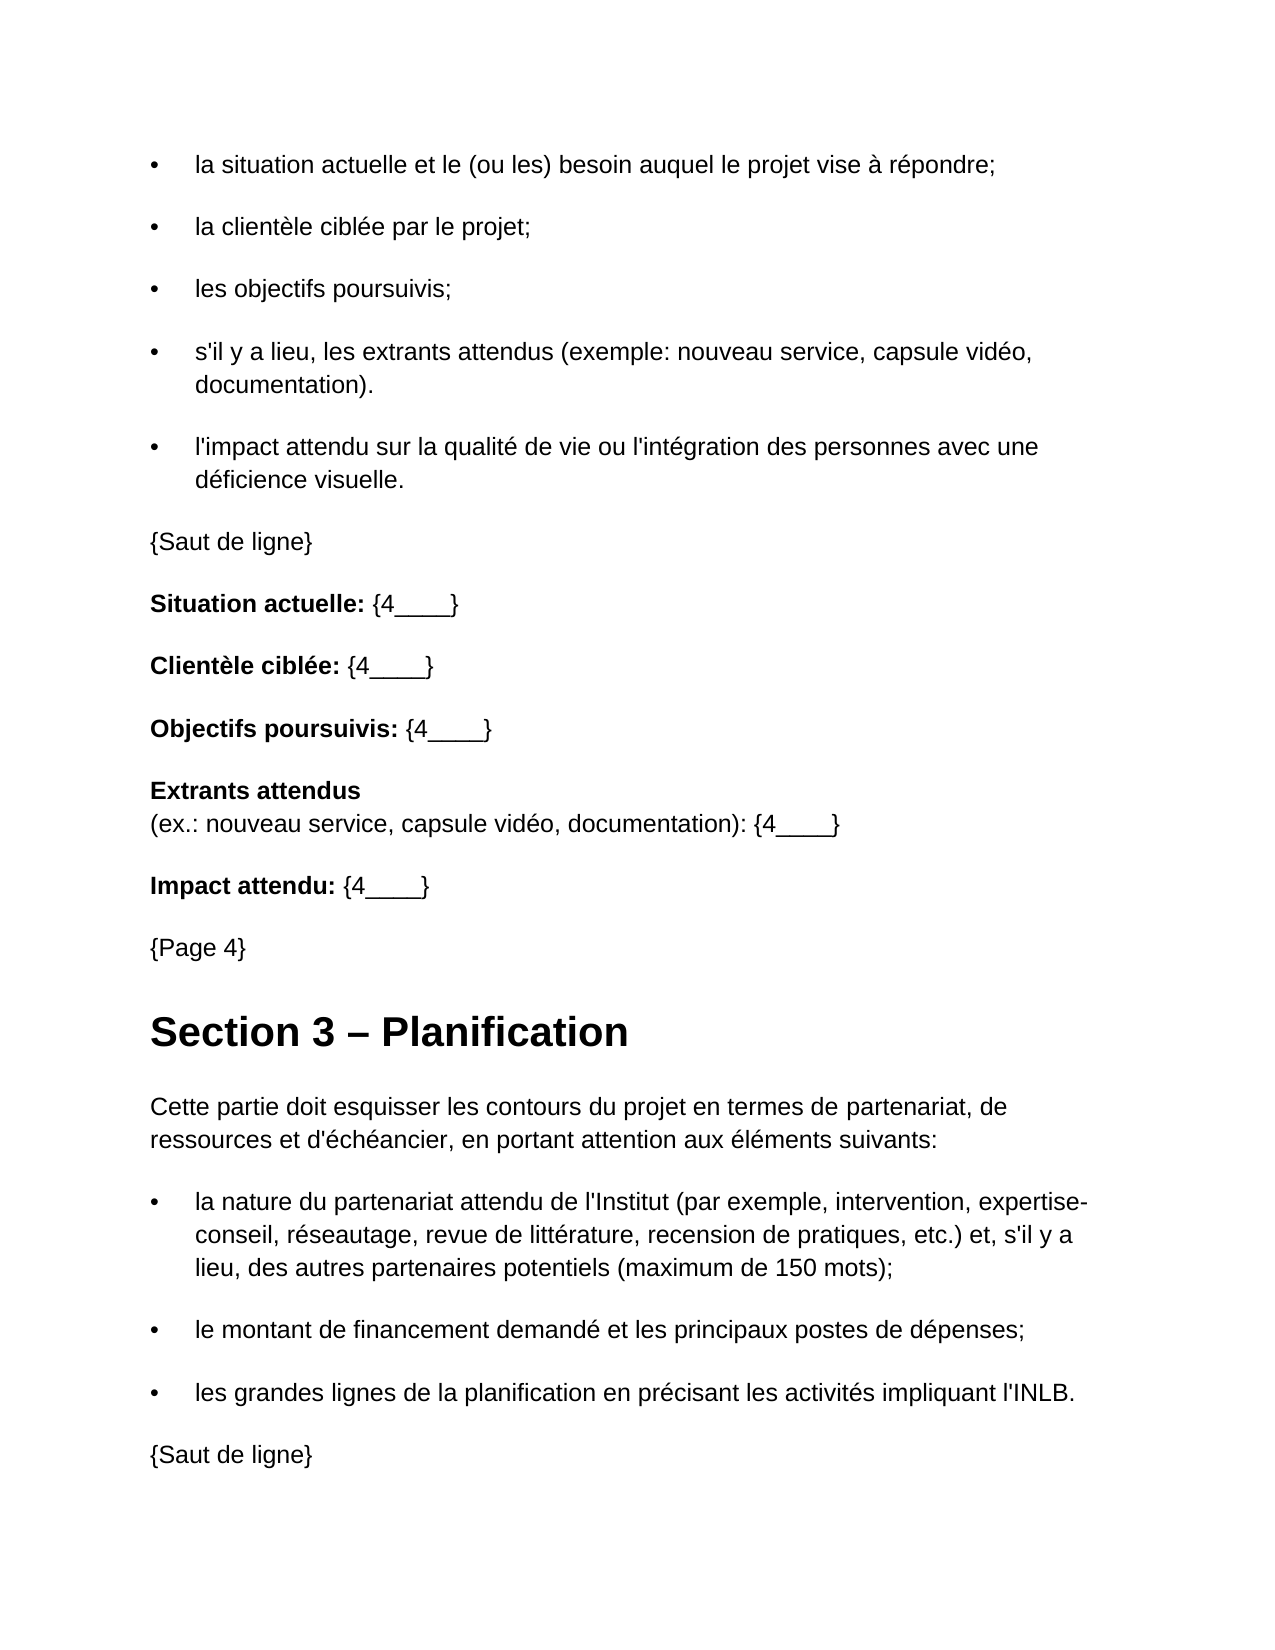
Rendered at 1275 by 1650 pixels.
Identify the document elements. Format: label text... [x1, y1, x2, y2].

list les grandes lignes de la planification en précisant les activités impliquant l'INLB. [150, 1378, 1125, 1406]
text {Saut de ligne} [150, 527, 1125, 556]
text Objectifs poursuivis: {4____} [150, 713, 1125, 742]
text Impact attendu: {4____} [150, 871, 1125, 900]
list s'il y a lieu, les extrants attendus (exemple: nouveau service, capsule vidéo, documentation). [150, 337, 1125, 398]
list les objectifs poursuivis; [150, 274, 1125, 303]
text Clientèle ciblée: {4____} [150, 651, 1125, 680]
list le montant de financement demandé et les principaux postes de dépenses; [150, 1316, 1125, 1344]
text Cette partie doit esquisser les contours du projet en termes de partenariat, de ressources et d'échéancier, en portant attention aux éléments suivants: [150, 1092, 1125, 1154]
text Extrants attendus (ex.: nouveau service, capsule vidéo, documentation): {4____} [150, 776, 1125, 837]
text {Saut de ligne} [150, 1440, 1125, 1469]
text {Page 4} [150, 933, 1125, 962]
text Situation actuelle: {4____} [150, 589, 1125, 618]
list l'impact attendu sur la qualité de vie ou l'intégration des personnes avec une déficience visuelle. [150, 432, 1125, 493]
subtitle Section 3 – Planification [150, 1008, 1125, 1056]
list la clientèle ciblée par le projet; [150, 212, 1125, 241]
list la nature du partenariat attendu de l'Institut (par exemple, intervention, expertise-conseil, réseautage, revue de littérature, recension de pratiques, etc.) et, s'il y a lieu, des autres partenaires potentiels (maximum de 150 mots); [150, 1187, 1125, 1282]
list la situation actuelle et le (ou les) besoin auquel le projet vise à répondre; [150, 150, 1125, 179]
